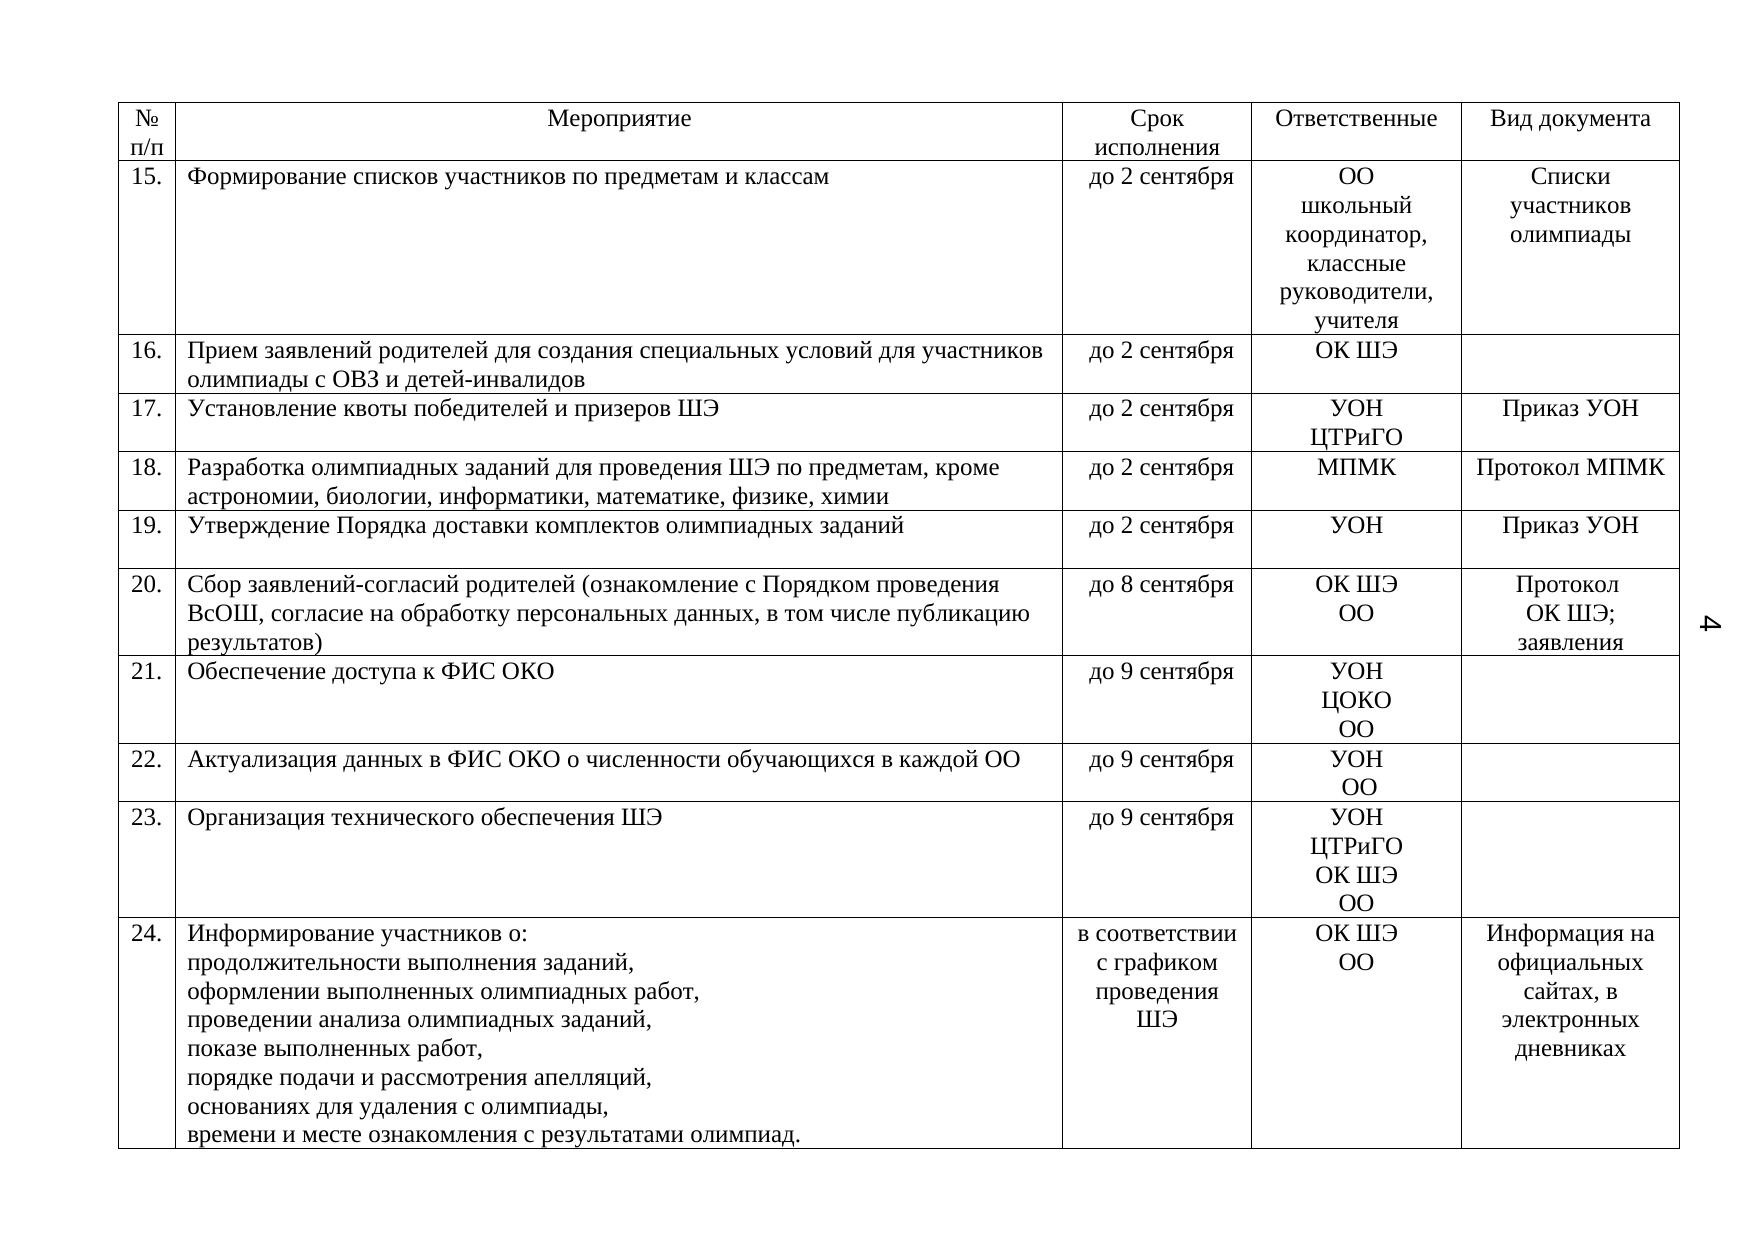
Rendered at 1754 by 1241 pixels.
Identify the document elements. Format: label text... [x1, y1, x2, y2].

table_cell [119, 161, 175, 334]
table_cell Утверждение Порядка доставки комплектов олимпиадных заданий [176, 511, 1062, 568]
table_cell Актуализация данных в ФИС ОКО о численности обучающихся в каждой ОО [176, 744, 1062, 801]
table_cell УОН [1252, 511, 1461, 568]
table_cell [119, 335, 175, 392]
table_cell ОК ШЭ [1252, 335, 1461, 392]
table_cell до 9 сентября [1063, 744, 1251, 801]
table_cell ОО школьный координатор, классные руководители, учителя [1252, 161, 1461, 334]
table_cell МПМК [1252, 452, 1461, 509]
table_cell до 2 сентября [1063, 161, 1251, 334]
table_cell до 9 сентября [1063, 802, 1251, 917]
table_header № п/п [119, 103, 175, 160]
table_cell [119, 452, 175, 509]
table_cell до 8 сентября [1063, 569, 1251, 655]
table_cell УОН ОО [1252, 744, 1461, 801]
table_cell [119, 656, 175, 743]
table_header Ответственные [1252, 103, 1461, 160]
table_header Срок исполнения [1063, 103, 1251, 160]
table_cell [119, 394, 175, 451]
table_cell до 2 сентября [1063, 452, 1251, 509]
table_cell до 2 сентября [1063, 335, 1251, 392]
table_cell Информирование участников о: продолжительности выполнения заданий, оформлении выполненных олимпиадных работ, проведении анализа олимпиадных заданий, показе выполненных работ, порядке подачи и рассмотрения апелляций, основаниях для удаления с олимпиады, времени и месте ознакомления с результатами олимпиад. [176, 918, 1062, 1148]
table_cell ОК ШЭ ОО [1252, 569, 1461, 655]
table_cell Информация на официальных сайтах, в электронных дневниках [1462, 918, 1679, 1148]
table_cell [1462, 744, 1679, 801]
table_cell Списки участников олимпиады [1462, 161, 1679, 334]
table_cell УОН ЦТРиГО [1252, 394, 1461, 451]
table_cell Сбор заявлений-согласий родителей (ознакомление с Порядком проведения ВсОШ, согласие на обработку персональных данных, в том числе публикацию результатов) [176, 569, 1062, 655]
table_cell Приказ УОН [1462, 394, 1679, 451]
table_cell Прием заявлений родителей для создания специальных условий для участников олимпиады с ОВЗ и детей-инвалидов [176, 335, 1062, 392]
table_cell до 9 сентября [1063, 656, 1251, 743]
table_cell [1462, 335, 1679, 392]
table_cell [1462, 656, 1679, 743]
table_cell [119, 918, 175, 1148]
table_cell Протокол ОК ШЭ; заявления [1462, 569, 1679, 655]
table_cell [1462, 802, 1679, 917]
table_cell УОН ЦТРиГО ОК ШЭ ОО [1252, 802, 1461, 917]
table_cell УОН ЦОКО ОО [1252, 656, 1461, 743]
table_cell ОК ШЭ ОО [1252, 918, 1461, 1148]
table_cell до 2 сентября [1063, 394, 1251, 451]
table_cell Разработка олимпиадных заданий для проведения ШЭ по предметам, кроме астрономии, биологии, информатики, математике, физике, химии [176, 452, 1062, 509]
table_header Вид документа [1462, 103, 1679, 160]
table_cell Протокол МПМК [1462, 452, 1679, 509]
table_header Мероприятие [176, 103, 1062, 160]
table_cell [119, 802, 175, 917]
table_cell Приказ УОН [1462, 511, 1679, 568]
table_cell Обеспечение доступа к ФИС ОКО [176, 656, 1062, 743]
table_cell [119, 569, 175, 655]
table_cell [119, 511, 175, 568]
table_cell до 2 сентября [1063, 511, 1251, 568]
table_cell Установление квоты победителей и призеров ШЭ [176, 394, 1062, 451]
table_cell Формирование списков участников по предметам и классам [176, 161, 1062, 334]
table_cell в соответствии с графиком проведения ШЭ [1063, 918, 1251, 1148]
table_cell Организация технического обеспечения ШЭ [176, 802, 1062, 917]
table_cell [119, 744, 175, 801]
